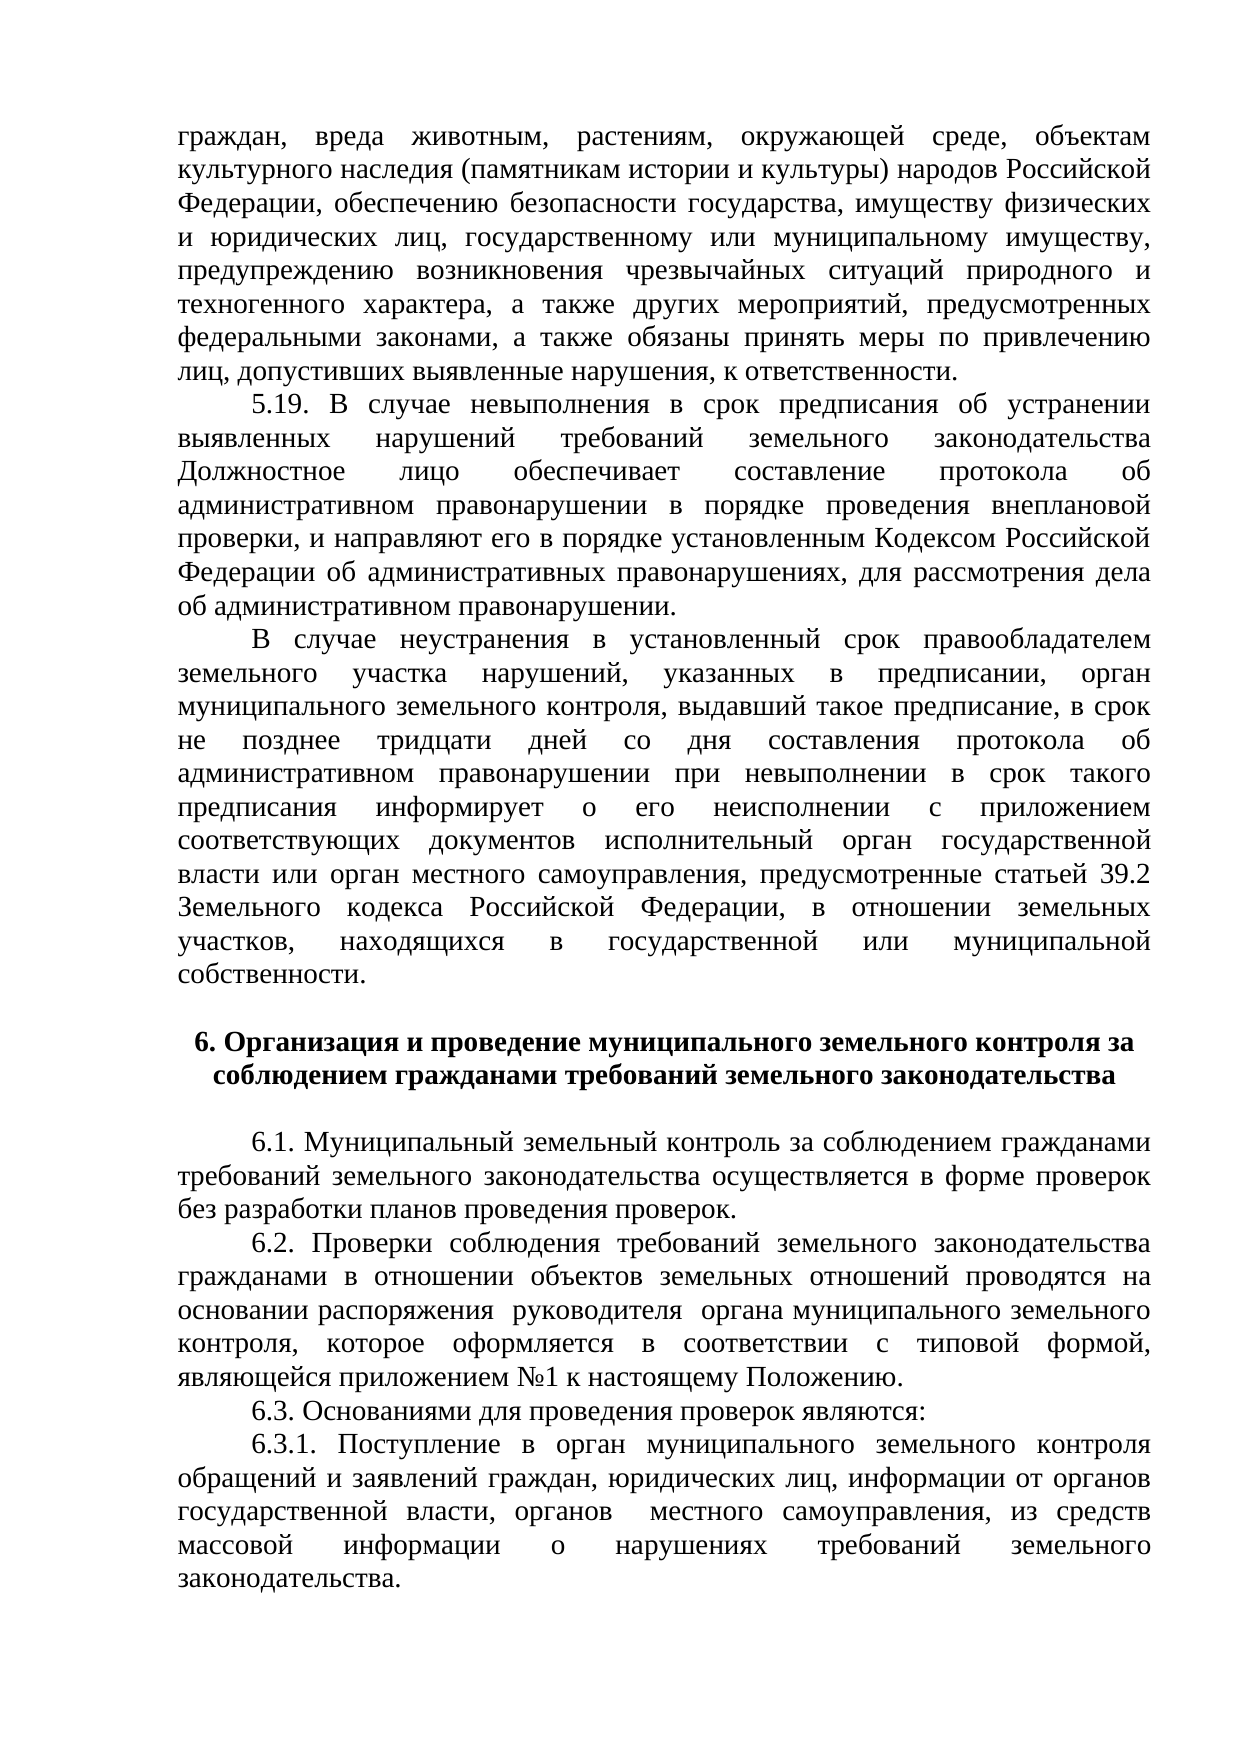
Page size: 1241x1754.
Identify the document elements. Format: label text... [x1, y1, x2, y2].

text В случае неустранения в установленный срок правообладателем земельного участка нарушений, указанных в предписании, орган муниципального земельного контроля, выдавший такое предписание, в срок не позднее тридцати дней со дня составления протокола об административном правонарушении при невыполнении в срок такого предписания информирует о его неисполнении с приложением соответствующих документов исполнительный орган государственной власти или орган местного самоуправления, предусмотренные статьей 39.2 Земельного кодекса Российской Федерации, в отношении земельных участков, находящихся в государственной или муниципальной собственности. [177, 621, 1152, 990]
text 5.19. В случае невыполнения в срок предписания об устранении выявленных нарушений требований земельного законодательства Должностное лицо обеспечивает составление протокола об административном правонарушении в порядке проведения внеплановой проверки, и направляют его в порядке установленным Кодексом Российской Федерации об административных правонарушениях, для рассмотрения дела об административном правонарушении. [177, 386, 1152, 621]
text 6.3.1. Поступление в орган муниципального земельного контроля обращений и заявлений граждан, юридических лиц, информации от органов государственной власти, органов местного самоуправления, из средств массовой информации о нарушениях требований земельного законодательства. [177, 1426, 1152, 1594]
text 6.2. Проверки соблюдения требований земельного законодательства гражданами в отношении объектов земельных отношений проводятся на основании распоряжения руководителя органа муниципального земельного контроля, которое оформляется в соответствии с типовой формой, являющейся приложением №1 к настоящему Положению. [177, 1225, 1152, 1393]
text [177, 118, 1152, 386]
text 6.3. Основаниями для проведения проверок являются: [177, 1393, 1152, 1426]
text 6.1. Муниципальный земельный контроль за соблюдением гражданами требований земельного законодательства осуществляется в форме проверок без разработки планов проведения проверок. [177, 1124, 1152, 1225]
text 6. Организация и проведение муниципального земельного контроля за соблюдением гражданами требований земельного законодательства [177, 1024, 1152, 1091]
